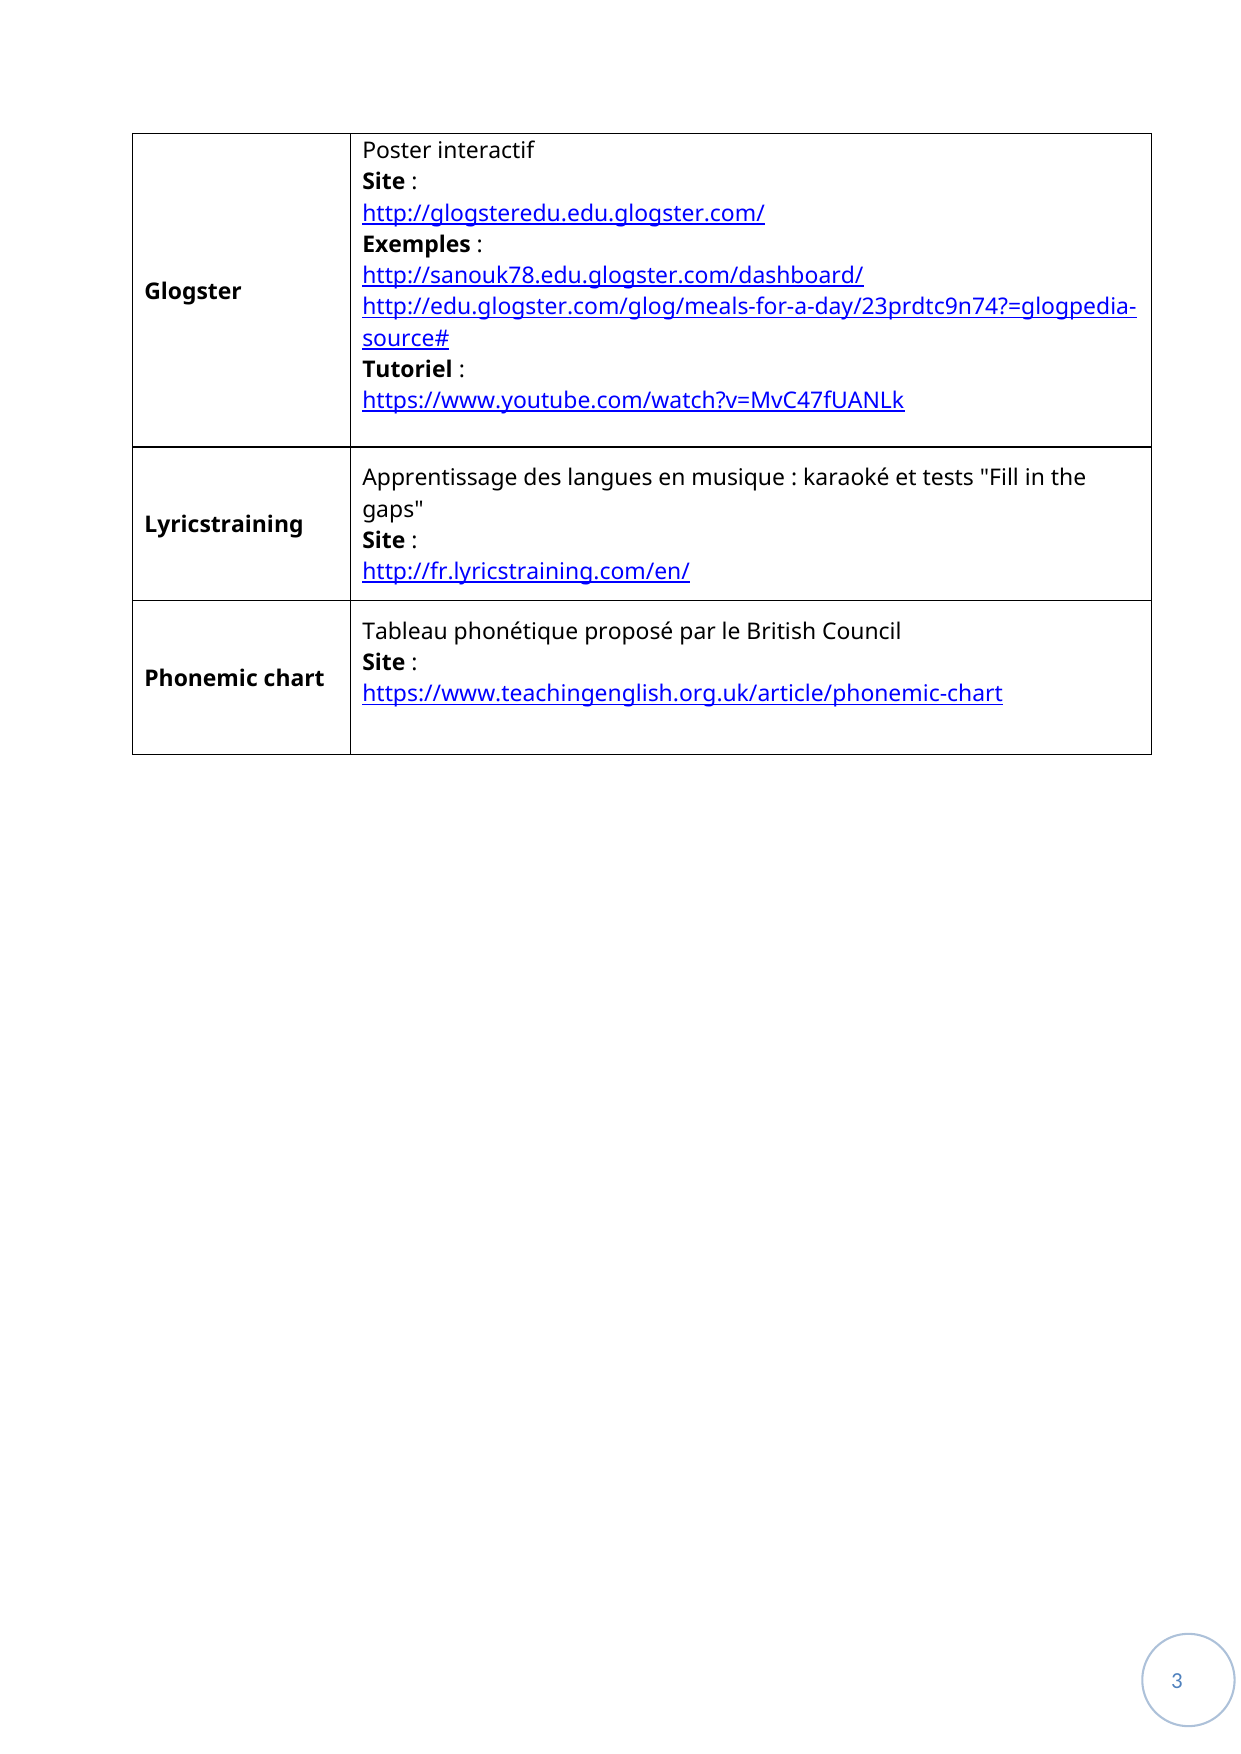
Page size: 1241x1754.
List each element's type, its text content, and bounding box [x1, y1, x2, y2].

table_cell Lyricstraining [133, 448, 350, 600]
table_cell Apprentissage des langues en musique : karaoké et tests "Fill in the gaps" Site : http://fr.lyricstraining.com/en/ [351, 448, 1151, 600]
table_cell Phonemic chart [133, 601, 350, 753]
table_cell Glogster [133, 134, 350, 446]
table_cell Tableau phonétique proposé par le British Council Site : https://www.teachingenglish.org.uk/article/phonemic-chart [351, 601, 1151, 753]
table_cell Poster interactif Site : http://glogsteredu.edu.glogster.com/ Exemples : http://sanouk78.edu.glogster.com/dashboard/ http://edu.glogster.com/glog/meals-for-a-day/23prdtc9n74?=glogpedia-source# Tutoriel : https://www.youtube.com/watch?v=MvC47fUANLk [351, 134, 1151, 446]
